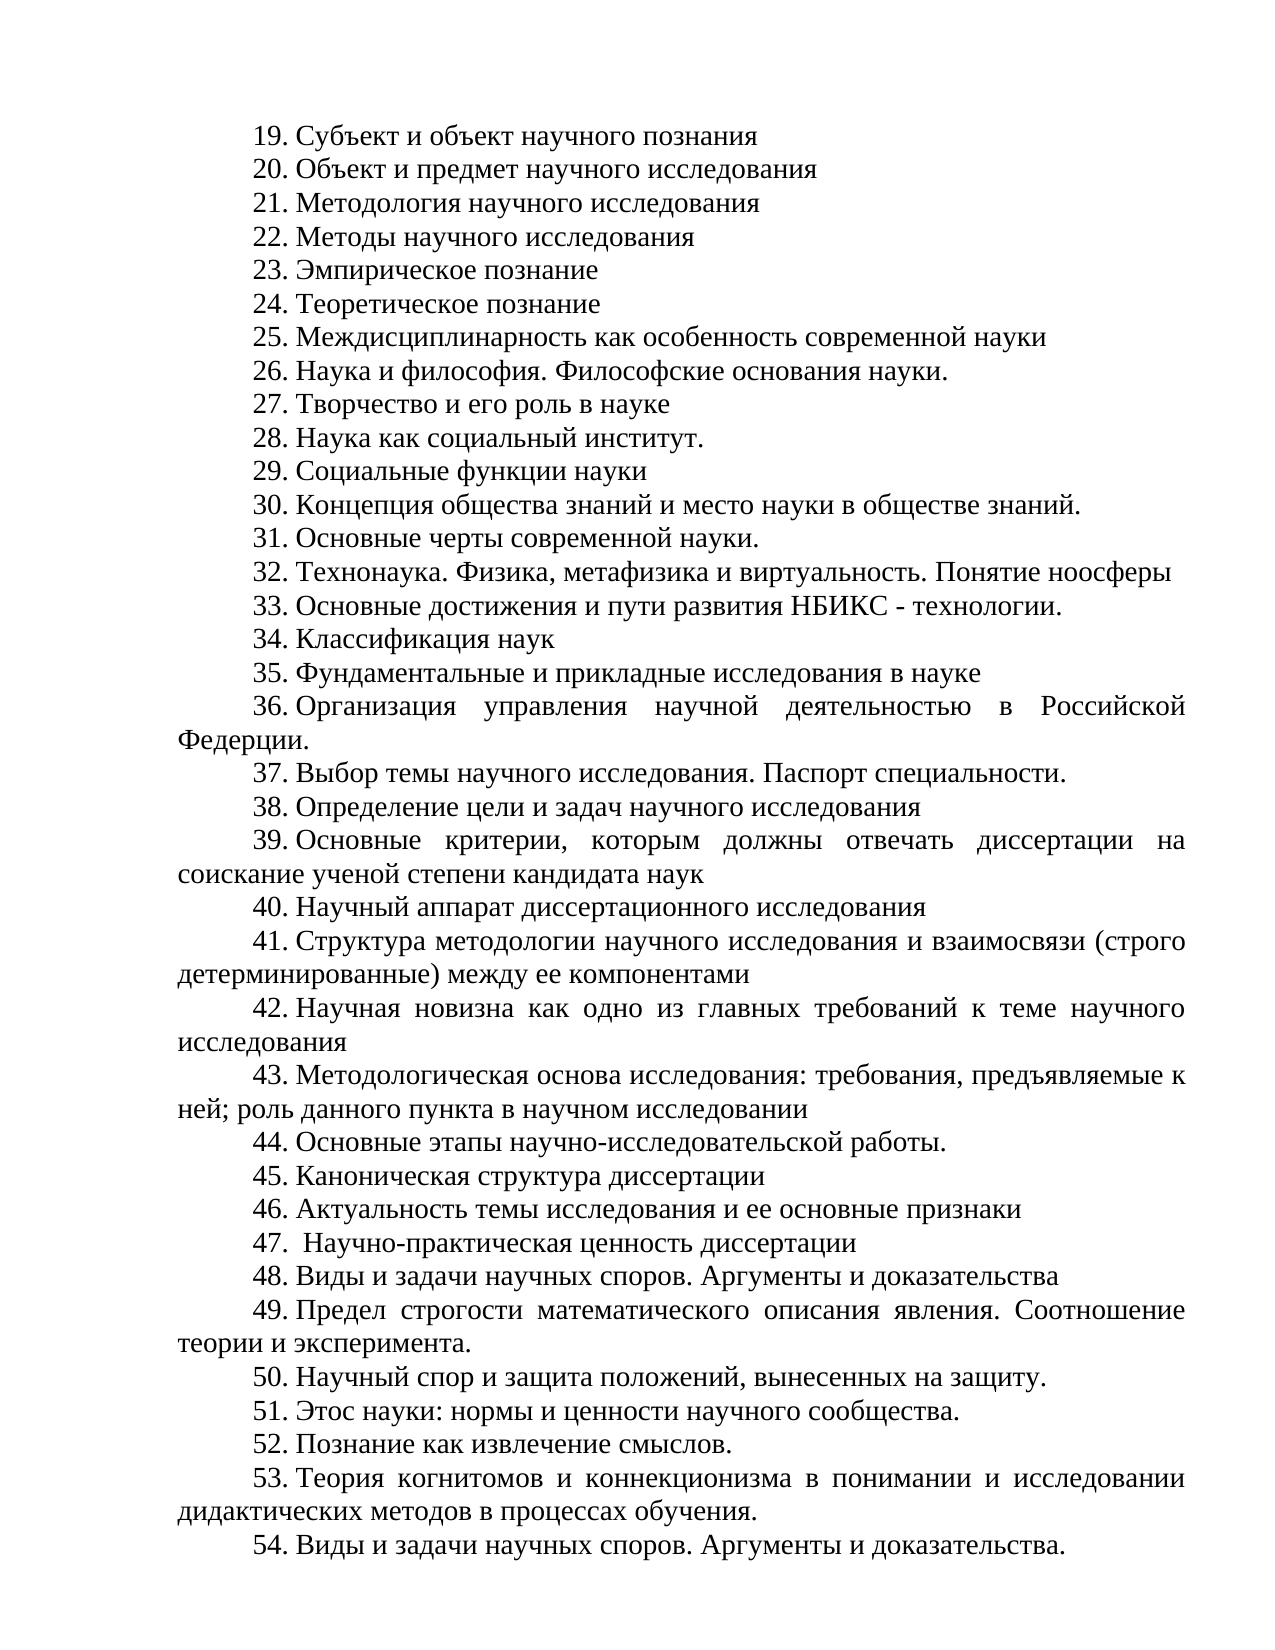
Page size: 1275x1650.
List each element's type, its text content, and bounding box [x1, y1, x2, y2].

list Методы научного исследования [177, 219, 1186, 252]
list Наука и философия. Философские основания науки. [177, 353, 1186, 386]
list Основные достижения и пути развития НБИКС - технологии. [177, 588, 1186, 621]
list Определение цели и задач научного исследования [177, 789, 1186, 822]
list Междисциплинарность как особенность современной науки [177, 319, 1186, 353]
list Этос науки: нормы и ценности научного сообщества. [177, 1393, 1186, 1426]
list Эмпирическое познание [177, 252, 1186, 286]
list Каноническая структура диссертации [177, 1158, 1186, 1191]
list Научная новизна как одно из главных требований к теме научного исследования [177, 990, 1186, 1057]
list Структура методологии научного исследования и взаимосвязи (строго детерминированные) между ее компонентами [177, 923, 1186, 990]
list Виды и задачи научных споров. Аргументы и доказательства. [177, 1527, 1186, 1560]
list Основные критерии, которым должны отвечать диссертации на соискание ученой степени кандидата наук [177, 822, 1186, 889]
list Субъект и объект научного познания [177, 118, 1186, 152]
list Выбор темы научного исследования. Паспорт специальности. [177, 755, 1186, 789]
list Методологическая основа исследования: требования, предъявляемые к ней; роль данного пункта в научном исследовании [177, 1057, 1186, 1124]
list Научно-практическая ценность диссертации [177, 1225, 1186, 1258]
list Организация управления научной деятельностью в Российской Федерции. [177, 688, 1186, 755]
list Классификация наук [177, 621, 1186, 655]
list Научный спор и защита положений, вынесенных на защиту. [177, 1359, 1186, 1393]
list Объект и предмет научного исследования [177, 152, 1186, 185]
list Научный аппарат диссертационного исследования [177, 889, 1186, 923]
list Предел строгости математического описания явления. Соотношение теории и эксперимента. [177, 1292, 1186, 1359]
list Технонаука. Физика, метафизика и виртуальность. Понятие ноосферы [177, 554, 1186, 588]
list Фундаментальные и прикладные исследования в науке [177, 655, 1186, 688]
list Социальные функции науки [177, 453, 1186, 487]
list Творчество и его роль в науке [177, 386, 1186, 420]
list Познание как извлечение смыслов. [177, 1426, 1186, 1460]
list Концепция общества знаний и место науки в обществе знаний. [177, 487, 1186, 521]
list Теория когнитомов и коннекционизма в понимании и исследовании дидактических методов в процессах обучения. [177, 1460, 1186, 1527]
list Наука как социальный институт. [177, 420, 1186, 453]
list Основные этапы научно-исследовательской работы. [177, 1124, 1186, 1158]
list Виды и задачи научных споров. Аргументы и доказательства [177, 1258, 1186, 1292]
list Актуальность темы исследования и ее основные признаки [177, 1191, 1186, 1225]
list Основные черты современной науки. [177, 521, 1186, 554]
list Теоретическое познание [177, 286, 1186, 319]
list Методология научного исследования [177, 185, 1186, 219]
